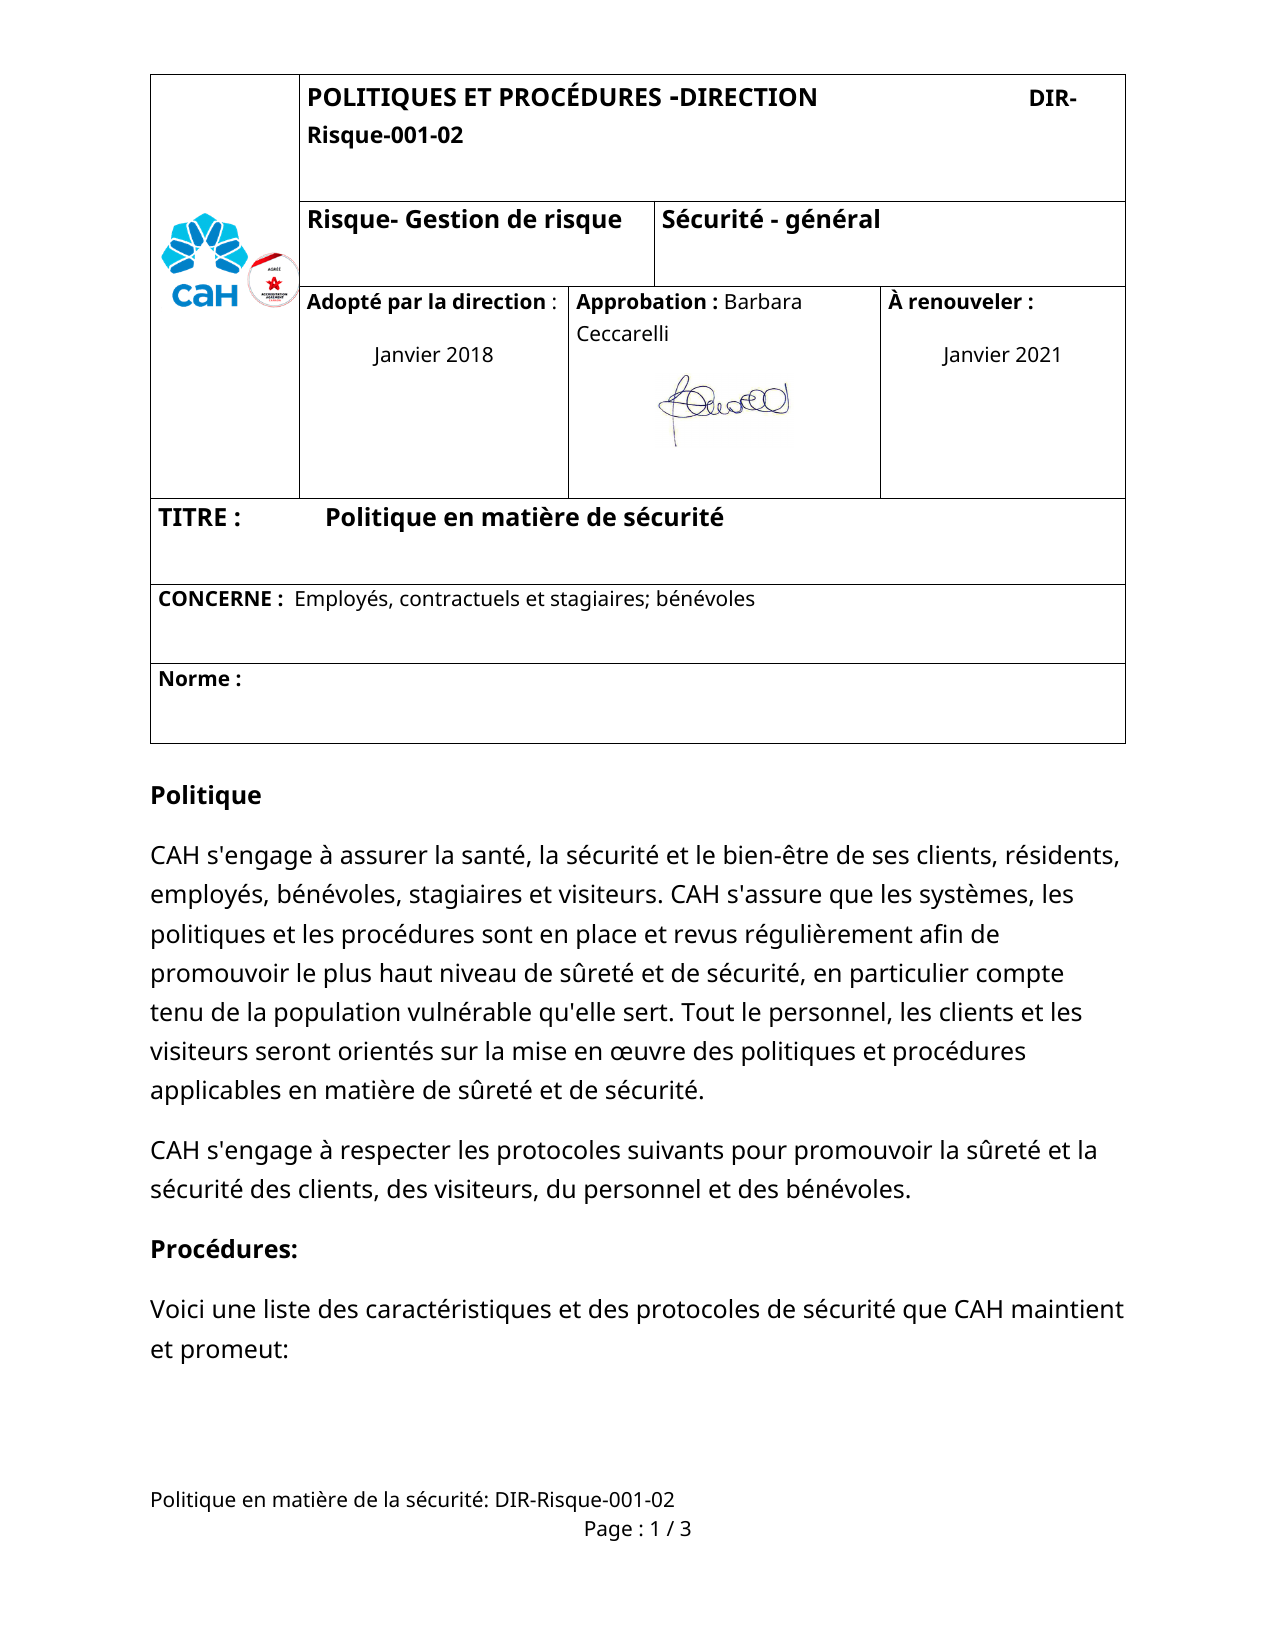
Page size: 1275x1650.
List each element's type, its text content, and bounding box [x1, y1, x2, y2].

text CAH s'engage à assurer la santé, la sécurité et le bien-être de ses clients, résidents, employés, bénévoles, stagiaires et visiteurs. CAH s'assure que les systèmes, les politiques et les procédures sont en place et revus régulièrement afin de promouvoir le plus haut niveau de sûreté et de sécurité, en particulier compte tenu de la population vulnérable qu'elle sert. Tout le personnel, les clients et les visiteurs seront orientés sur la mise en œuvre des politiques et procédures applicables en matière de sûreté et de sécurité. [150, 838, 1125, 1107]
text Procédures: [150, 1232, 1125, 1266]
text Voici une liste des caractéristiques et des protocoles de sécurité que CAH maintient et promeut: [150, 1292, 1125, 1365]
text CAH s'engage à respecter les protocoles suivants pour promouvoir la sûreté et la sécurité des clients, des visiteurs, du personnel et des bénévoles. [150, 1133, 1125, 1206]
text Politique [150, 778, 1125, 812]
picture [655, 373, 794, 448]
picture [157, 209, 300, 314]
